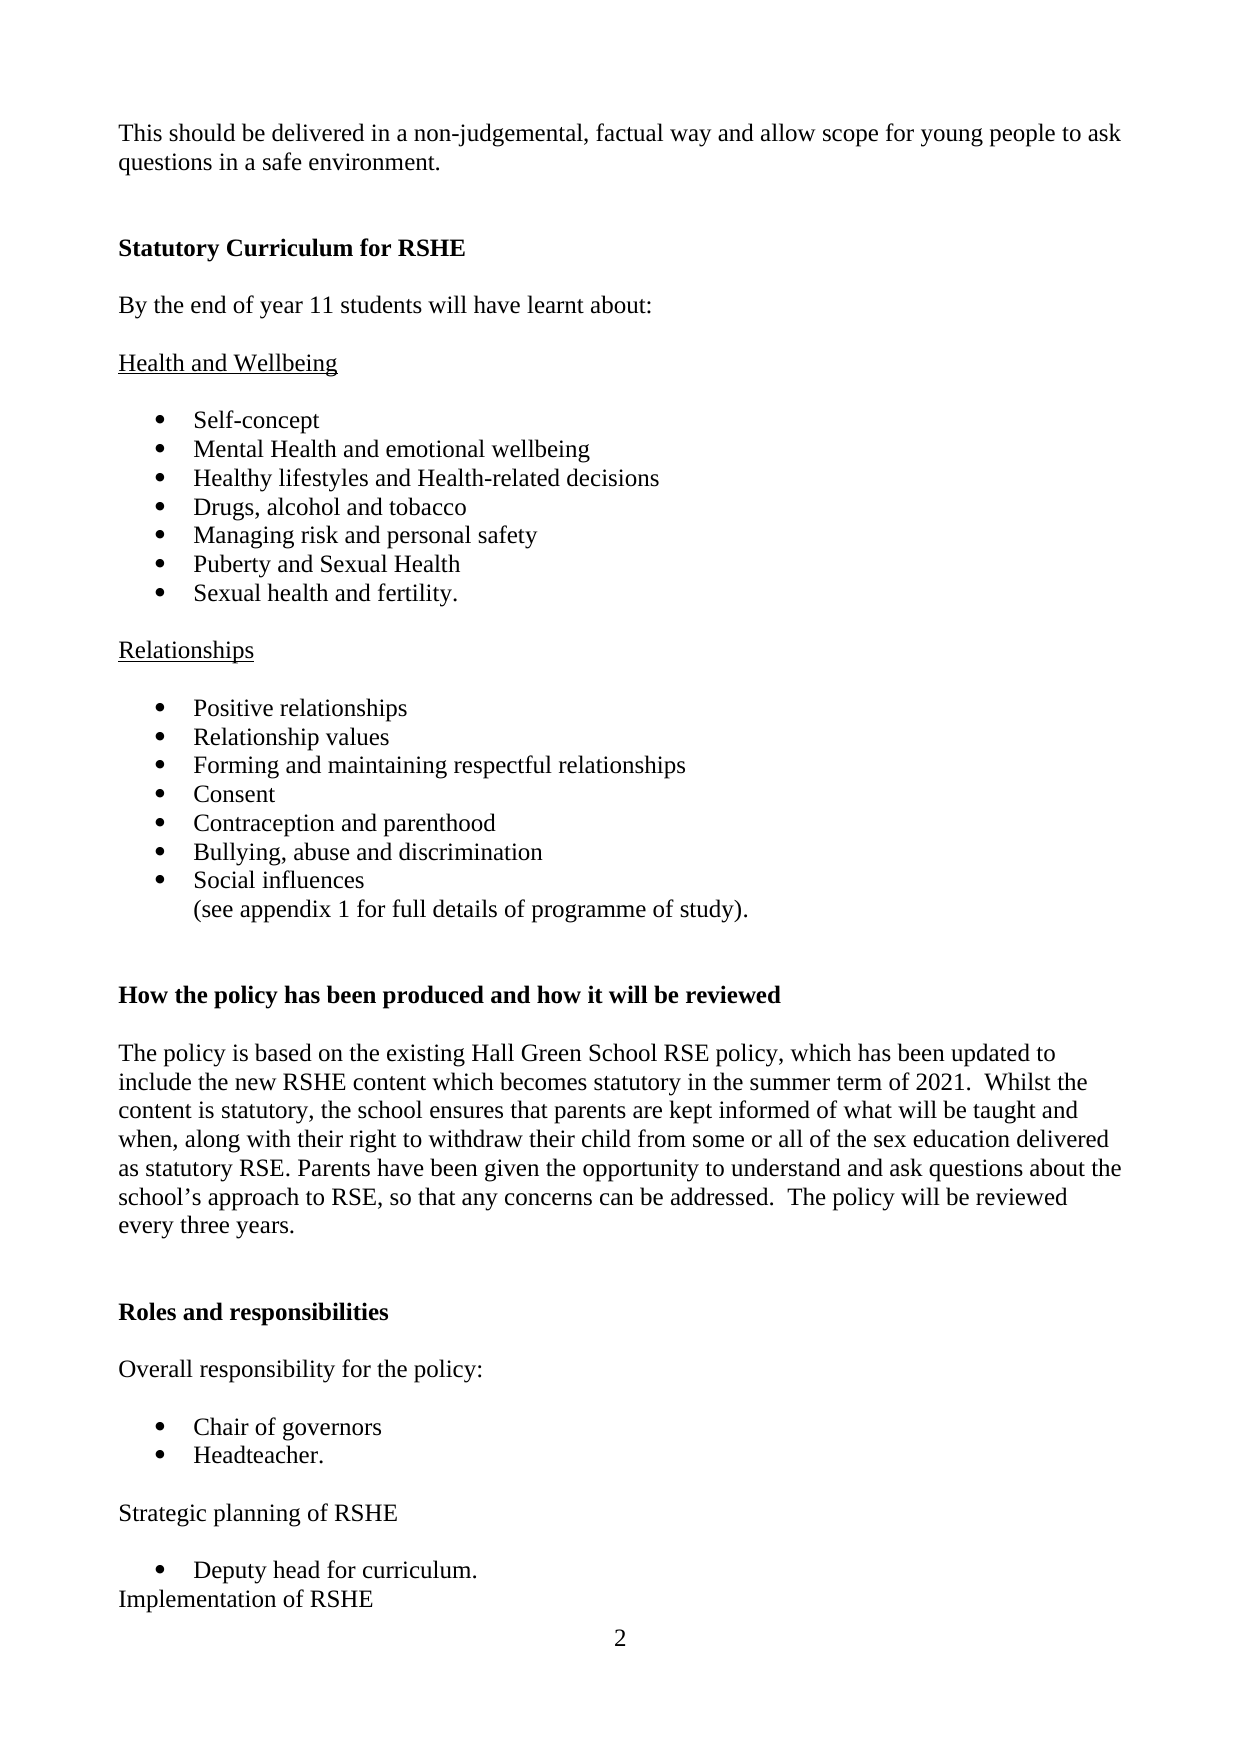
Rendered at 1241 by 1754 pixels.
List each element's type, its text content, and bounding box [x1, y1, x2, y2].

text Implementation of RSHE [118, 1584, 1122, 1613]
text The policy is based on the existing Hall Green School RSE policy, which has been updated to include the new RSHE content which becomes statutory in the summer term of 2021. Whilst the content is statutory, the school ensures that parents are kept informed of what will be taught and when, along with their right to withdraw their child from some or all of the sex education delivered as statutory RSE. Parents have been given the opportunity to understand and ask questions about the school’s approach to RSE, so that any concerns can be addressed. The policy will be reviewed every three years. [118, 1038, 1122, 1239]
text By the end of year 11 students will have learnt about: [118, 291, 1122, 319]
list Healthy lifestyles and Health-related decisions [156, 463, 1122, 492]
list Consent [156, 779, 1122, 808]
list Bullying, abuse and discrimination [156, 837, 1122, 866]
list Positive relationships [156, 693, 1122, 722]
text Relationships [118, 636, 1122, 664]
list Self-concept [156, 406, 1122, 434]
text (see appendix 1 for full details of programme of study). [118, 894, 1122, 923]
list Social influences [156, 866, 1122, 894]
text Strategic planning of RSHE [118, 1498, 1122, 1527]
list Relationship values [156, 722, 1122, 751]
list Sexual health and fertility. [156, 578, 1122, 607]
list Headteacher. [156, 1441, 1122, 1469]
text Roles and responsibilities [118, 1297, 1122, 1326]
text This should be delivered in a non-judgemental, factual way and allow scope for young people to ask questions in a safe environment. [118, 118, 1122, 176]
text Health and Wellbeing [118, 348, 1122, 377]
list Chair of governors [156, 1412, 1122, 1441]
list Drugs, alcohol and tobacco [156, 492, 1122, 521]
list Deputy head for curriculum. [156, 1556, 1122, 1584]
list Forming and maintaining respectful relationships [156, 751, 1122, 779]
text How the policy has been produced and how it will be reviewed [118, 981, 1122, 1009]
list Contraception and parenthood [156, 808, 1122, 837]
list Puberty and Sexual Health [156, 549, 1122, 578]
list Mental Health and emotional wellbeing [156, 434, 1122, 463]
text Overall responsibility for the policy: [118, 1354, 1122, 1383]
text Statutory Curriculum for RSHE [118, 233, 1122, 262]
list Managing risk and personal safety [156, 521, 1122, 549]
